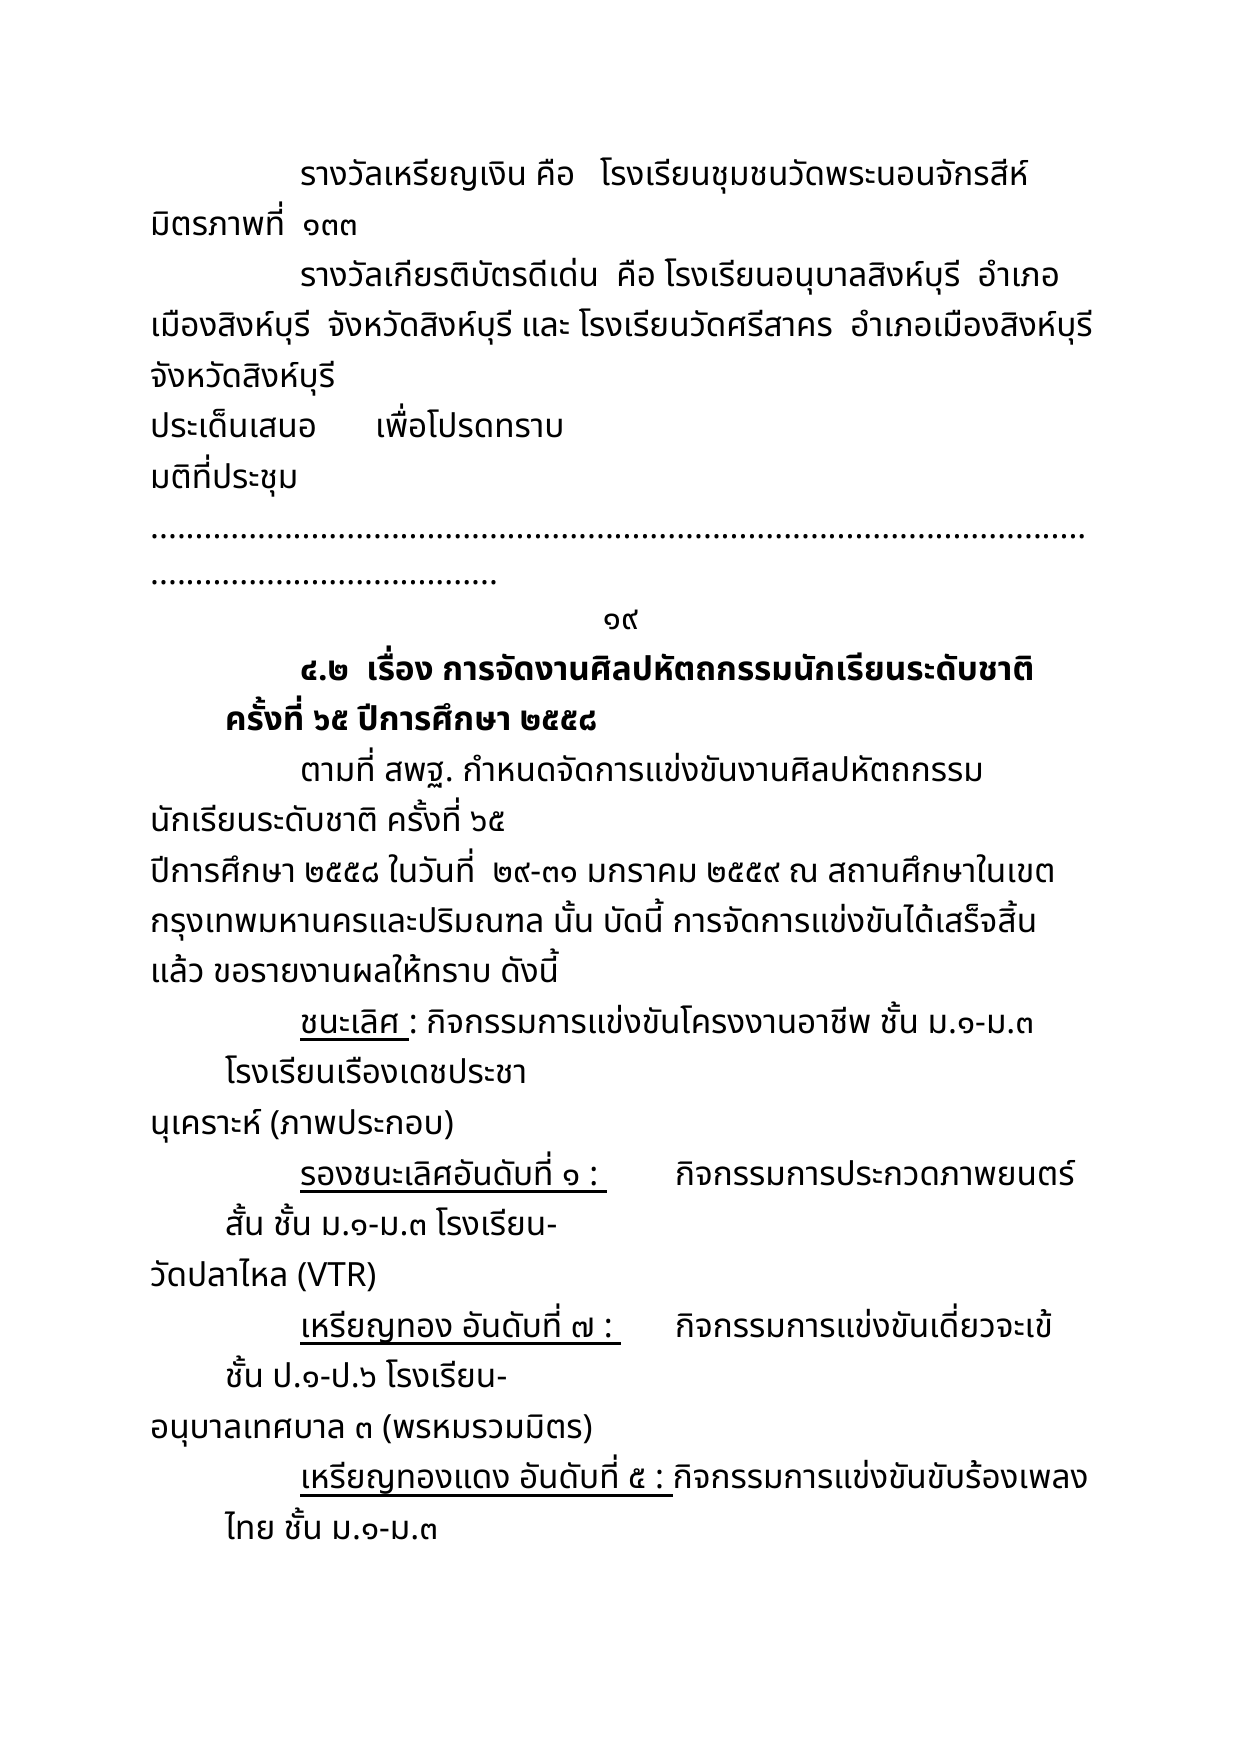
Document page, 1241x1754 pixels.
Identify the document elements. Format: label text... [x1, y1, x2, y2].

text เหรียญทอง อันดับที่ ๗ : กิจกรรมการแข่งขันเดี่ยวจะเข้ ชั้น ป.๑-ป.๖ โรงเรียน- [225, 1301, 1090, 1403]
text รางวัลเกียรติบัตรดีเด่น คือ โรงเรียนอนุบาลสิงห์บุรี อำเภอเมืองสิงห์บุรี จังหวัดสิงห์บุรี และ โรงเรียนวัดศรีสาคร อำเภอเมืองสิงห์บุรี จังหวัดสิงห์บุรี [150, 251, 1093, 402]
text วัดปลาไหล (VTR) [150, 1251, 1090, 1301]
text มติที่ประชุม ................................................................................................................................................ [150, 453, 1090, 594]
text ชนะเลิศ : กิจกรรมการแข่งขันโครงงานอาชีพ ชั้น ม.๑-ม.๓ โรงเรียนเรืองเดชประชา [225, 998, 1090, 1099]
text ปีการศึกษา ๒๕๕๘ ในวันที่ ๒๙-๓๑ มกราคม ๒๕๕๙ ณ สถานศึกษาในเขตกรุงเทพมหานครและปริมณฑล นั้น บัดนี้ การจัดการแข่งขันได้เสร็จสิ้นแล้ว ขอรายงานผลให้ทราบ ดังนี้ [150, 846, 1090, 998]
text ๔.๒ เรื่อง การจัดงานศิลปหัตถกรรมนักเรียนระดับชาติ ครั้งที่ ๖๕ ปีการศึกษา ๒๕๕๘ [225, 644, 1090, 745]
text เหรียญทองแดง อันดับที่ ๕ : กิจกรรมการแข่งขันขับร้องเพลงไทย ชั้น ม.๑-ม.๓ [225, 1453, 1090, 1554]
text ตามที่ สพฐ. กำหนดจัดการแข่งขันงานศิลปหัตถกรรมนักเรียนระดับชาติ ครั้งที่ ๖๕ [150, 745, 1090, 846]
text อนุบาลเทศบาล ๓ (พรหมรวมมิตร) [150, 1403, 1090, 1453]
text ประเด็นเสนอ เพื่อโปรดทราบ [150, 402, 1090, 453]
text นุเคราะห์ (ภาพประกอบ) [150, 1099, 1090, 1149]
text รางวัลเหรียญเงิน คือ โรงเรียนชุมชนวัดพระนอนจักรสีห์มิตรภาพที่ ๑๓๓ [150, 150, 1093, 251]
text รองชนะเลิศอันดับที่ ๑ : กิจกรรมการประกวดภาพยนตร์สั้น ชั้น ม.๑-ม.๓ โรงเรียน- [225, 1149, 1090, 1251]
text ๑๙ [150, 594, 1090, 644]
